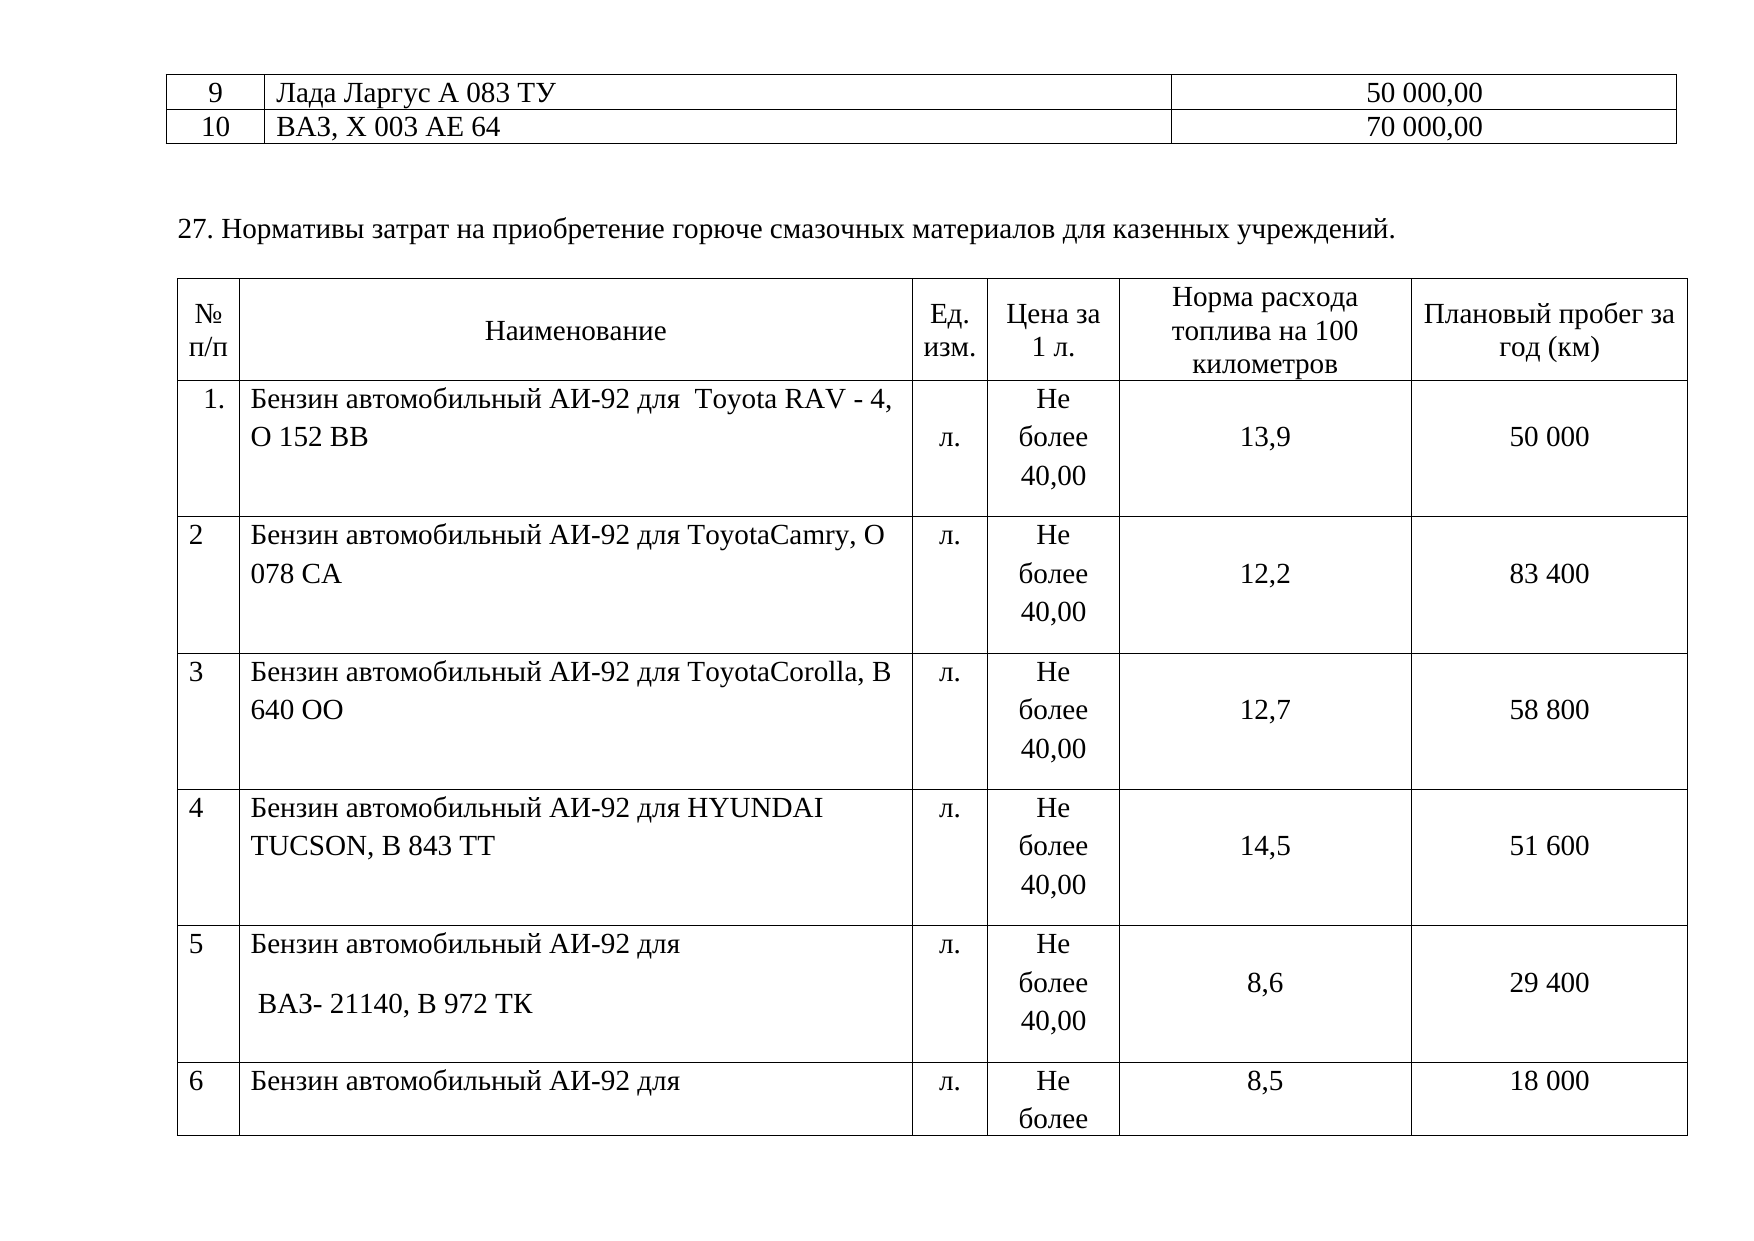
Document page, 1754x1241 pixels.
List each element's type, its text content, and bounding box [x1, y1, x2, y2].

table_cell 50 000,00 [1172, 75, 1676, 108]
table_cell 12,7 [1120, 654, 1411, 789]
table_cell 83 400 [1412, 517, 1687, 653]
table_cell 8,5 [1120, 1063, 1411, 1135]
table_cell Бензин автомобильный АИ-92 для ToyotaCorolla, В 640 ОО [240, 654, 912, 789]
table_cell Бензин автомобильный АИ-92 для ВАЗ- 21140, В 972 ТК [240, 926, 912, 1062]
table_cell 13,9 [1120, 381, 1411, 516]
table_cell 10 [167, 110, 264, 143]
table_header Плановый пробег за год (км) [1412, 279, 1687, 380]
table_cell 58 800 [1412, 654, 1687, 789]
table_cell 2 [178, 517, 239, 653]
table_cell Не более 40,00 [988, 1063, 1119, 1135]
table_cell л. [913, 1063, 987, 1135]
table_cell Не более 40,00 [988, 790, 1119, 925]
table_header Ед. изм. [913, 279, 987, 380]
table_cell Не более 40,00 [988, 517, 1119, 653]
table_header Норма расхода топлива на 100 километров [1120, 279, 1411, 380]
table_cell 18 000 [1412, 1063, 1687, 1135]
table_cell л. [913, 790, 987, 925]
table_cell 51 600 [1412, 790, 1687, 925]
text 27. Нормативы затрат на приобретение горюче смазочных материалов для казенных учреждений. [177, 211, 1698, 245]
table_cell Бензин автомобильный АИ-92 для HYUNDAI TUCSON, В 843 ТТ [240, 790, 912, 925]
table_cell Бензин автомобильный АИ-92 для ToyotaCamry, О 078 СА [240, 517, 912, 653]
table_cell 12,2 [1120, 517, 1411, 653]
table_cell л. [913, 654, 987, 789]
table_cell 14,5 [1120, 790, 1411, 925]
table_cell Не более 40,00 [988, 926, 1119, 1062]
table_cell 29 400 [1412, 926, 1687, 1062]
table_cell Не более 40,00 [988, 381, 1119, 516]
table_header Цена за 1 л. [988, 279, 1119, 380]
table_cell 5 [178, 926, 239, 1062]
table_header № п/п [178, 279, 239, 380]
table_cell 50 000 [1412, 381, 1687, 516]
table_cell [240, 1063, 912, 1135]
table_cell ВАЗ, Х 003 АЕ 64 [265, 110, 1171, 143]
table_cell 4 [178, 790, 239, 925]
table_cell 1. [178, 381, 239, 516]
table_cell 3 [178, 654, 239, 789]
table_cell л. [913, 926, 987, 1062]
table_cell 70 000,00 [1172, 110, 1676, 143]
table_cell 6 [178, 1063, 239, 1135]
table_header Наименование [240, 279, 912, 380]
table_cell л. [913, 517, 987, 653]
table_cell Бензин автомобильный АИ-92 для Toyota RAV - 4, О 152 ВВ [240, 381, 912, 516]
table_cell Лада Ларгус А 083 ТУ [265, 75, 1171, 108]
table_cell 8,6 [1120, 926, 1411, 1062]
table_cell л. [913, 381, 987, 516]
table_cell Не более 40,00 [988, 654, 1119, 789]
table_cell 9 [167, 75, 264, 108]
